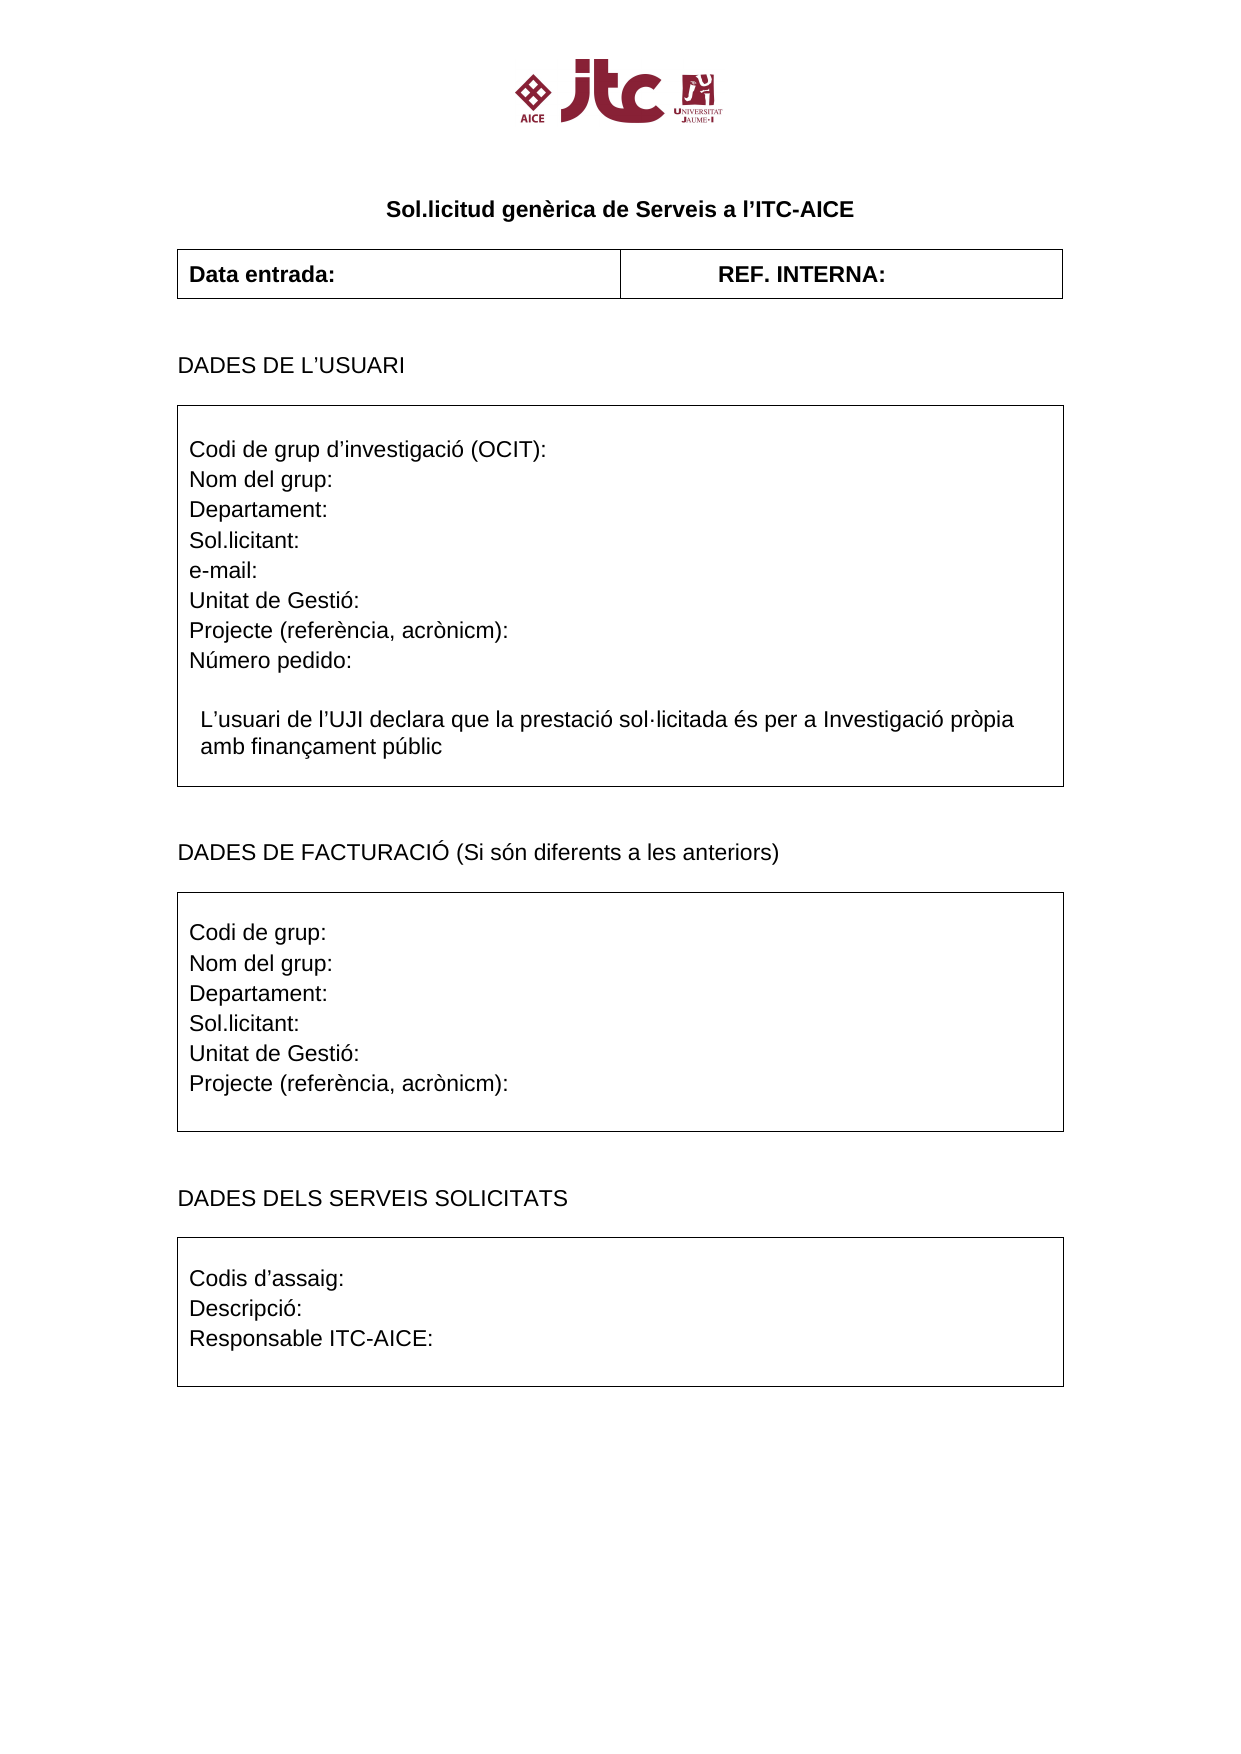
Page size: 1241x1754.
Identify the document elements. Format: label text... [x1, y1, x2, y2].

picture [515, 59, 725, 127]
text DADES DE FACTURACIÓ (Si són diferents a les anteriors) [177, 839, 1063, 866]
table_header Codi de grup d’investigació (OCIT): Nom del grup: Departament: Sol.licitant: e-mail: Unitat de Gestió: Projecte (referència, acrònicm): Número pedido: [178, 406, 1063, 786]
text DADES DELS SERVEIS SOLICITATS [177, 1184, 1063, 1211]
text DADES DE L’USUARI [177, 352, 1063, 378]
table_header Codi de grup: Nom del grup: Departament: Sol.licitant: Unitat de Gestió: Projecte (referència, acrònicm): [178, 893, 1063, 1131]
table_header REF. INTERNA: [621, 250, 1062, 298]
table_header Codis d’assaig: Descripció: Responsable ITC-AICE: [178, 1238, 1063, 1386]
text Sol.licitud genèrica de Serveis a l’ITC-AICE [177, 196, 1063, 222]
table_header Data entrada: [178, 250, 620, 298]
